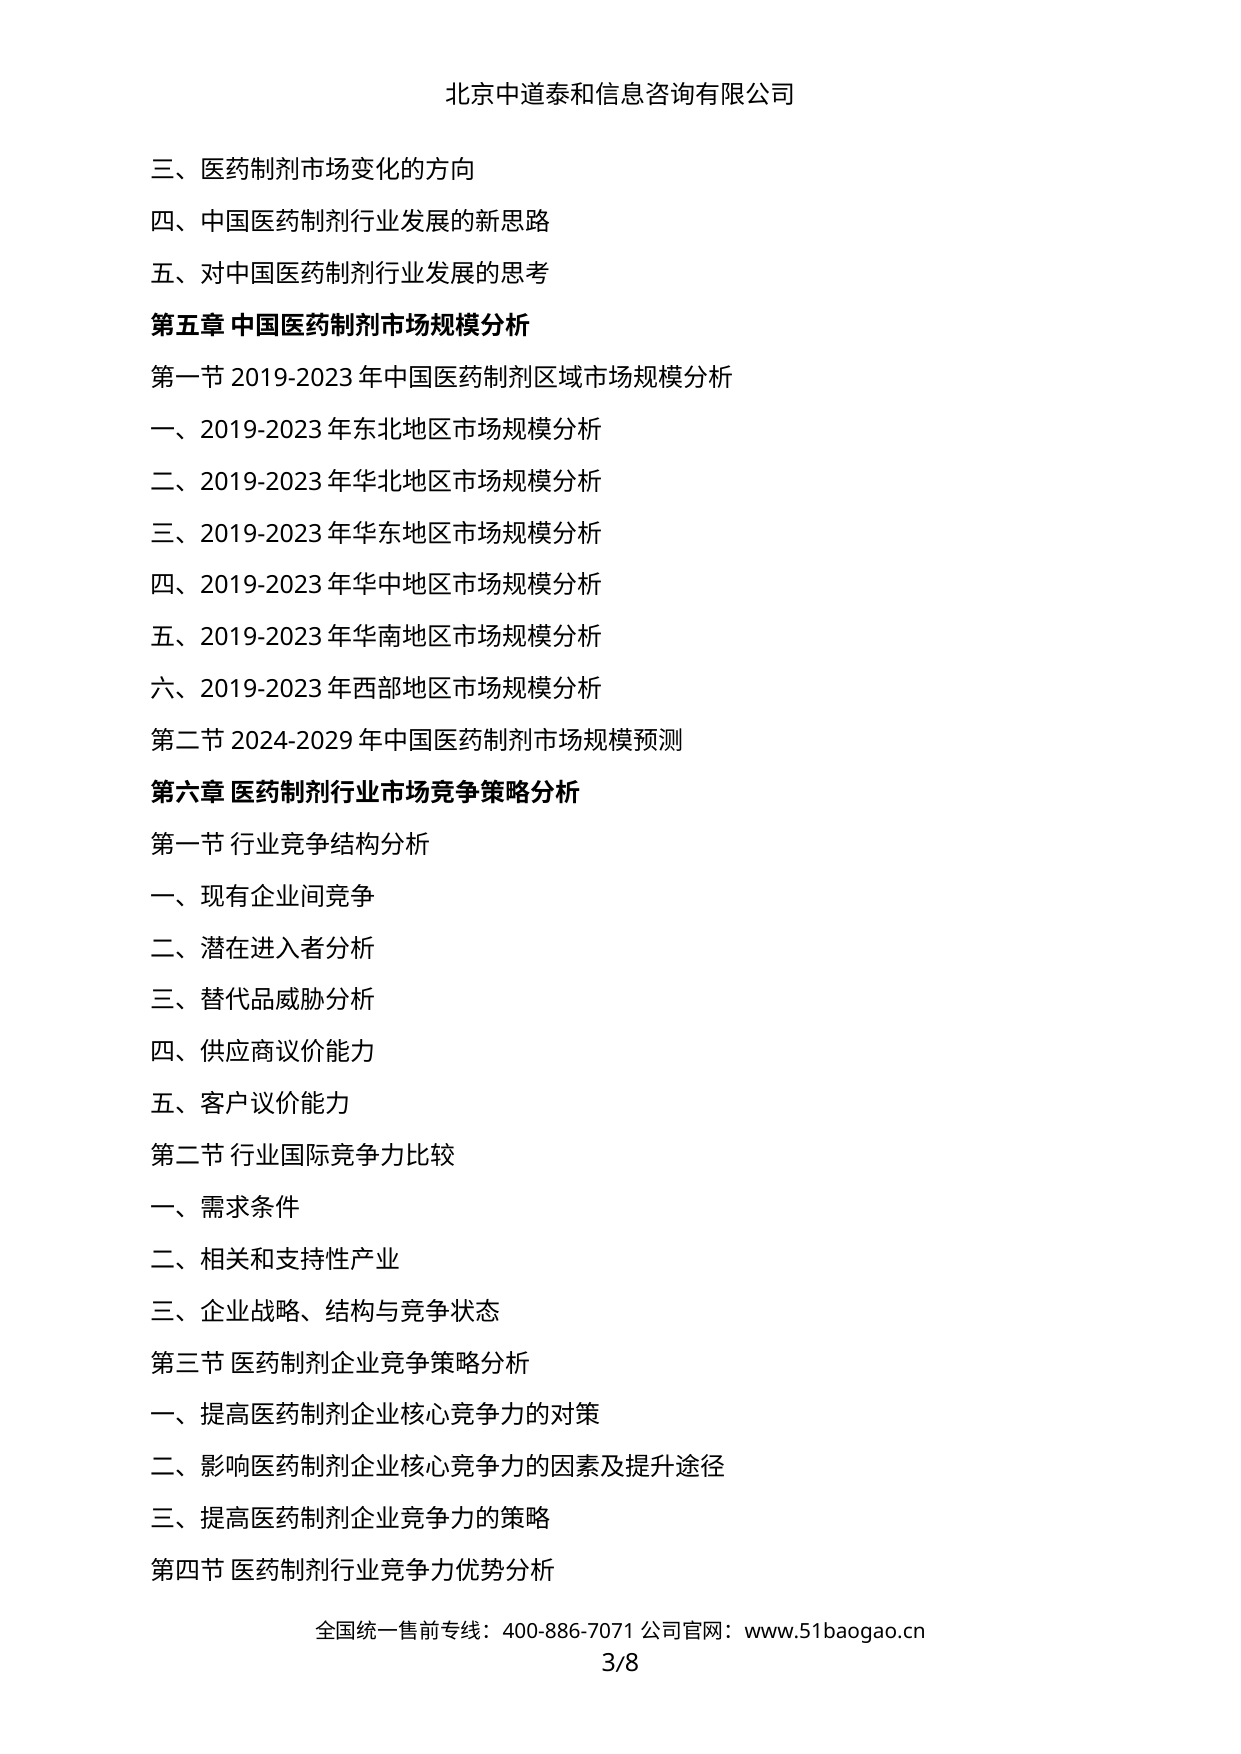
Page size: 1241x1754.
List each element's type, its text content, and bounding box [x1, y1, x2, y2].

text 四、中国医药制剂行业发展的新思路 [150, 202, 1090, 238]
text 四、2019-2023年华中地区市场规模分析 [150, 565, 1090, 601]
text 一、需求条件 [150, 1187, 1090, 1224]
text 二、影响医药制剂企业核心竞争力的因素及提升途径 [150, 1447, 1090, 1483]
text 三、医药制剂市场变化的方向 [150, 150, 1090, 186]
text 一、提高医药制剂企业核心竞争力的对策 [150, 1395, 1090, 1431]
text 六、2019-2023年西部地区市场规模分析 [150, 669, 1090, 705]
text 第一节 2019-2023年中国医药制剂区域市场规模分析 [150, 357, 1090, 394]
text 三、替代品威胁分析 [150, 980, 1090, 1016]
text 一、现有企业间竞争 [150, 876, 1090, 912]
text 二、相关和支持性产业 [150, 1239, 1090, 1276]
text 二、潜在进入者分析 [150, 928, 1090, 964]
text 一、2019-2023年东北地区市场规模分析 [150, 409, 1090, 446]
text 第六章 医药制剂行业市场竞争策略分析 [150, 772, 1090, 809]
text 二、2019-2023年华北地区市场规模分析 [150, 461, 1090, 497]
text 五、客户议价能力 [150, 1084, 1090, 1120]
text 四、供应商议价能力 [150, 1032, 1090, 1068]
text 三、2019-2023年华东地区市场规模分析 [150, 513, 1090, 549]
text 三、提高医药制剂企业竞争力的策略 [150, 1499, 1090, 1535]
text 三、企业战略、结构与竞争状态 [150, 1291, 1090, 1327]
text 第一节 行业竞争结构分析 [150, 824, 1090, 861]
text 第三节 医药制剂企业竞争策略分析 [150, 1343, 1090, 1379]
text 第二节 行业国际竞争力比较 [150, 1136, 1090, 1172]
text 第五章 中国医药制剂市场规模分析 [150, 306, 1090, 342]
text 五、对中国医药制剂行业发展的思考 [150, 254, 1090, 290]
text 第二节 2024-2029年中国医药制剂市场规模预测 [150, 721, 1090, 757]
text 第四节 医药制剂行业竞争力优势分析 [150, 1551, 1090, 1587]
text 五、2019-2023年华南地区市场规模分析 [150, 617, 1090, 653]
